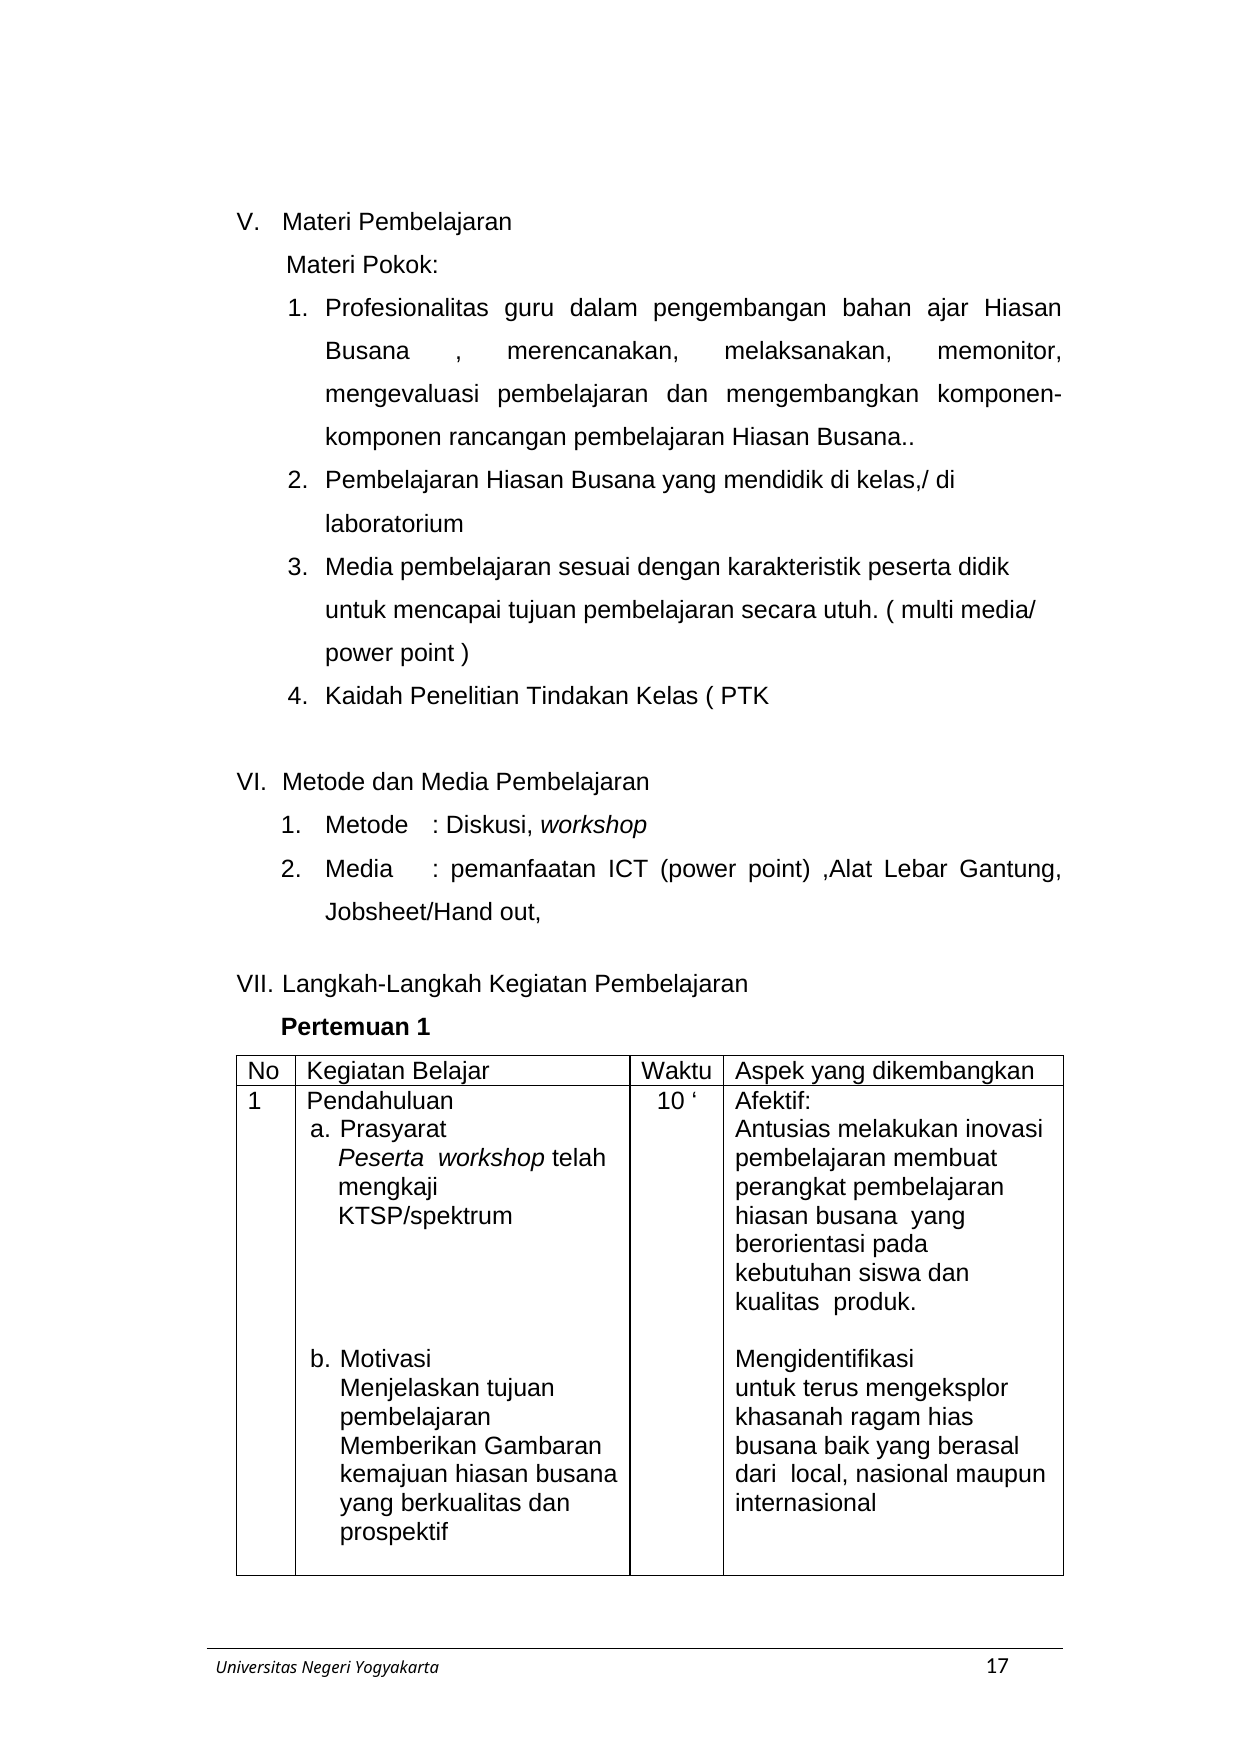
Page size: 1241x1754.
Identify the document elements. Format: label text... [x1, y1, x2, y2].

table_cell 1 [237, 1086, 295, 1574]
table_header Waktu [631, 1056, 723, 1085]
list Materi Pembelajaran [236, 207, 1063, 236]
table_header No [237, 1056, 295, 1085]
list Metode : Diskusi, workshop [281, 811, 1063, 839]
list Media : pemanfaatan ICT (power point) ,Alat Lebar Gantung, Jobsheet/Hand out, [281, 854, 1063, 926]
list Profesionalitas guru dalam pengembangan bahan ajar Hiasan Busana , merencanakan, melaksanakan, memonitor, mengevaluasi pembelajaran dan mengembangkan komponen-komponen rancangan pembelajaran Hiasan Busana.. [287, 293, 1063, 451]
list Media pembelajaran sesuai dengan karakteristik peserta didik untuk mencapai tujuan pembelajaran secara utuh. ( multi media/ power point ) [287, 552, 1063, 667]
table_cell Pendahuluan Prasyarat Peserta workshop telah mengkaji KTSP/spektrum Motivasi Menjelaskan tujuan pembelajaran Memberikan Gambaran kemajuan hiasan busana yang berkualitas dan prospektif [296, 1086, 629, 1574]
list Langkah-Langkah Kegiatan Pembelajaran [236, 969, 1063, 997]
table_cell Afektif: Antusias melakukan inovasi pembelajaran membuat perangkat pembelajaran hiasan busana yang berorientasi pada kebutuhan siswa dan kualitas produk. Mengidentifikasi untuk terus mengeksplor khasanah ragam hias busana baik yang berasal dari local, nasional maupun internasional [724, 1086, 1063, 1574]
table_header Aspek yang dikembangkan [724, 1056, 1063, 1085]
text Materi Pokok: [251, 250, 1063, 279]
table_cell 10 ‘ [631, 1086, 723, 1574]
list Pembelajaran Hiasan Busana yang mendidik di kelas,/ di laboratorium [287, 466, 1063, 537]
list Metode dan Media Pembelajaran [236, 767, 1063, 796]
table_header Kegiatan Belajar [296, 1056, 629, 1085]
text Pertemuan 1 [281, 1012, 1063, 1041]
list Kaidah Penelitian Tindakan Kelas ( PTK [287, 681, 1063, 710]
